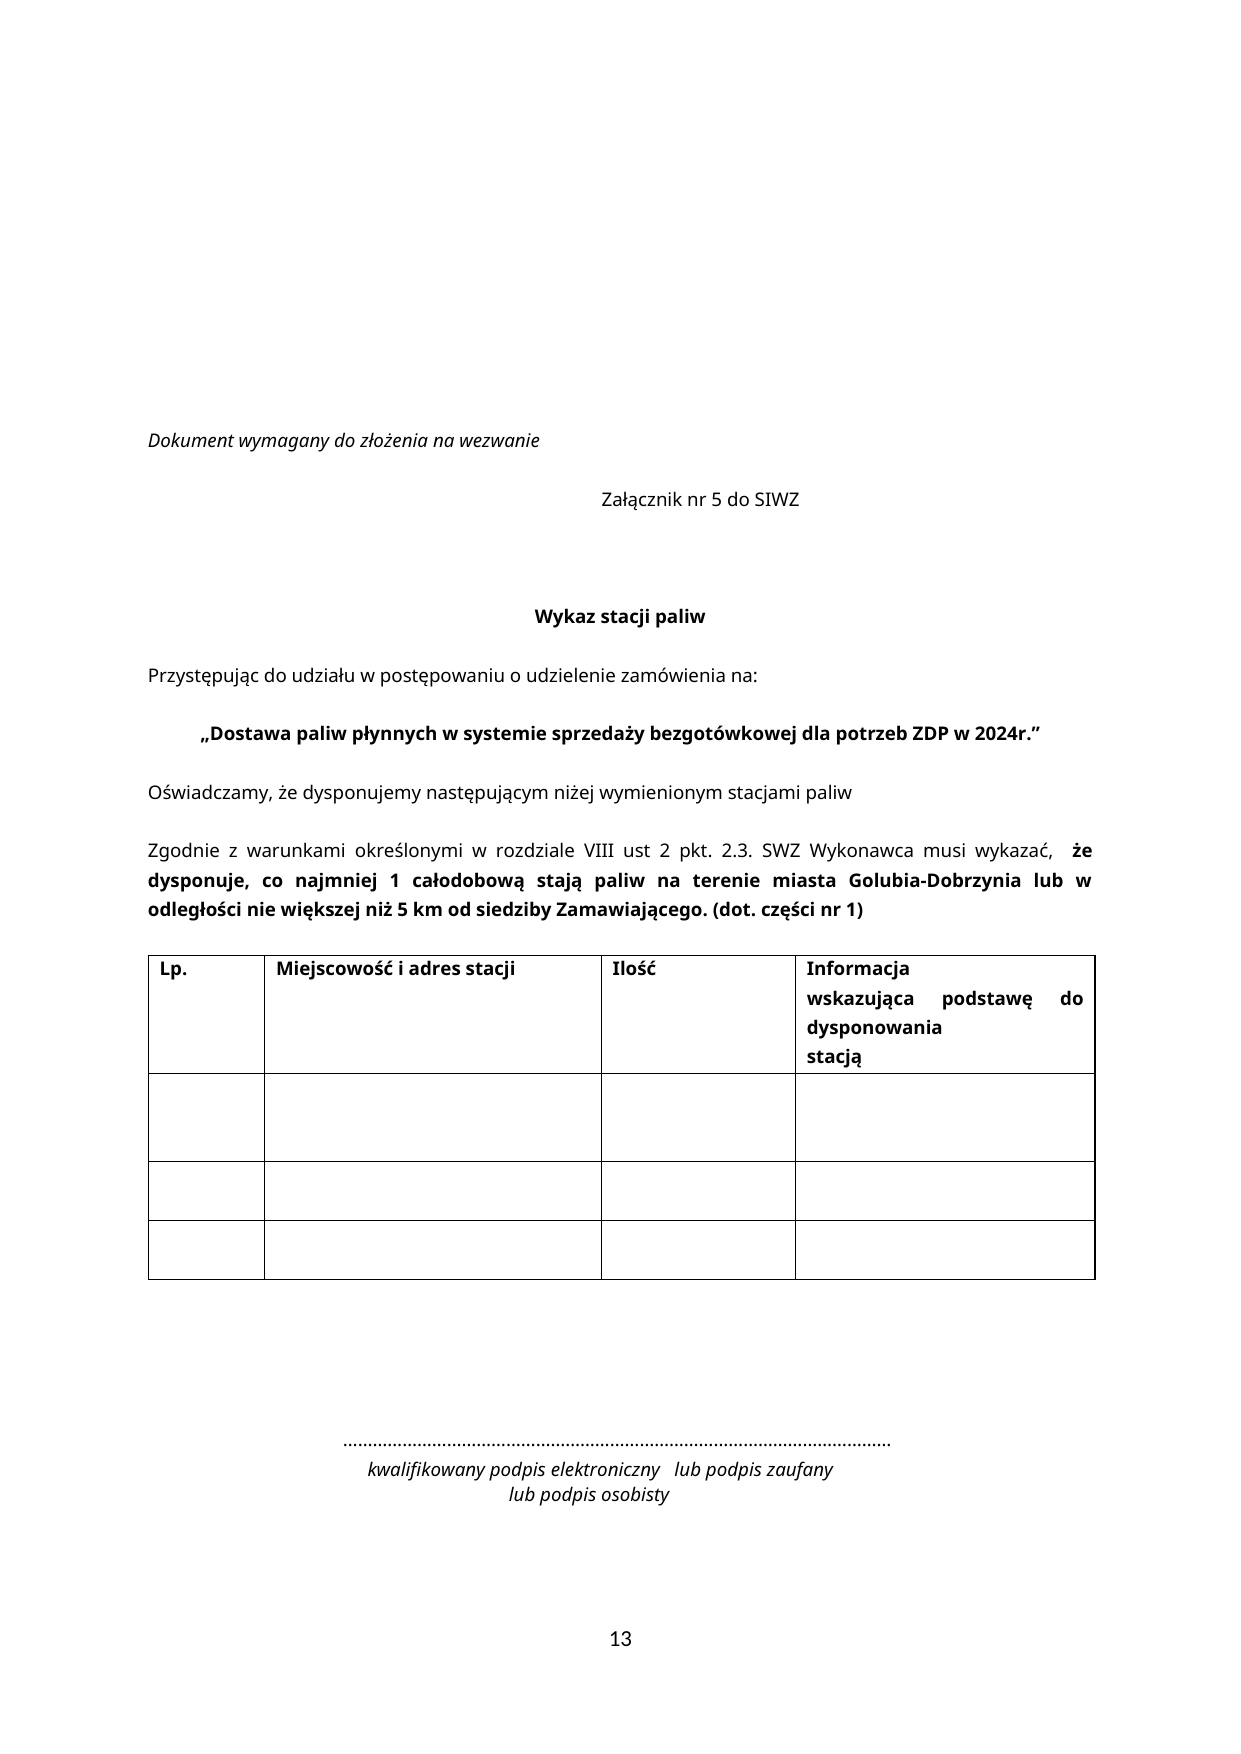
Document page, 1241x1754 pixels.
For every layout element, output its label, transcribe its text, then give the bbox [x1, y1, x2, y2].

text Dokument wymagany do złożenia na wezwanie [148, 428, 1093, 453]
table_cell [265, 1162, 601, 1220]
table_cell [796, 1221, 1094, 1279]
table_cell [149, 1162, 264, 1220]
table_cell [265, 1074, 601, 1161]
table_cell [796, 1162, 1094, 1220]
table_header Informacja wskazująca podstawę do dysponowania stacją [796, 956, 1094, 1073]
text Wykaz stacji paliw [148, 603, 1093, 629]
table_cell [796, 1074, 1094, 1161]
text Załącznik nr 5 do SIWZ [148, 486, 1093, 512]
table_cell [149, 1074, 264, 1161]
table_cell [602, 1074, 795, 1161]
text „Dostawa paliw płynnych w systemie sprzedaży bezgotówkowej dla potrzeb ZDP w 2024r.” [148, 721, 1093, 746]
table_cell [149, 1221, 264, 1279]
text kwalifikowany podpis elektroniczny lub podpis zaufany [148, 1456, 1093, 1482]
text ………………………………………………………………………………………………… [148, 1427, 1093, 1452]
text Przystępując do udziału w postępowaniu o udzielenie zamówienia na: [148, 662, 1093, 687]
table_cell [602, 1162, 795, 1220]
text lub podpis osobisty [148, 1482, 1093, 1507]
text Zgodnie z warunkami określonymi w rozdziale VIII ust 2 pkt. 2.3. SWZ Wykonawca musi wykazać, że dysponuje, co najmniej 1 całodobową stają paliw na terenie miasta Golubia-Dobrzynia lub w odległości nie większej niż 5 km od siedziby Zamawiającego. (dot. części nr 1) [148, 838, 1093, 922]
table_header Ilość [602, 956, 795, 1073]
table_header Miejscowość i adres stacji [265, 956, 601, 1073]
table_header Lp. [149, 956, 264, 1073]
text Oświadczamy, że dysponujemy następującym niżej wymienionym stacjami paliw [148, 779, 1093, 804]
table_cell [602, 1221, 795, 1279]
table_cell [265, 1221, 601, 1279]
